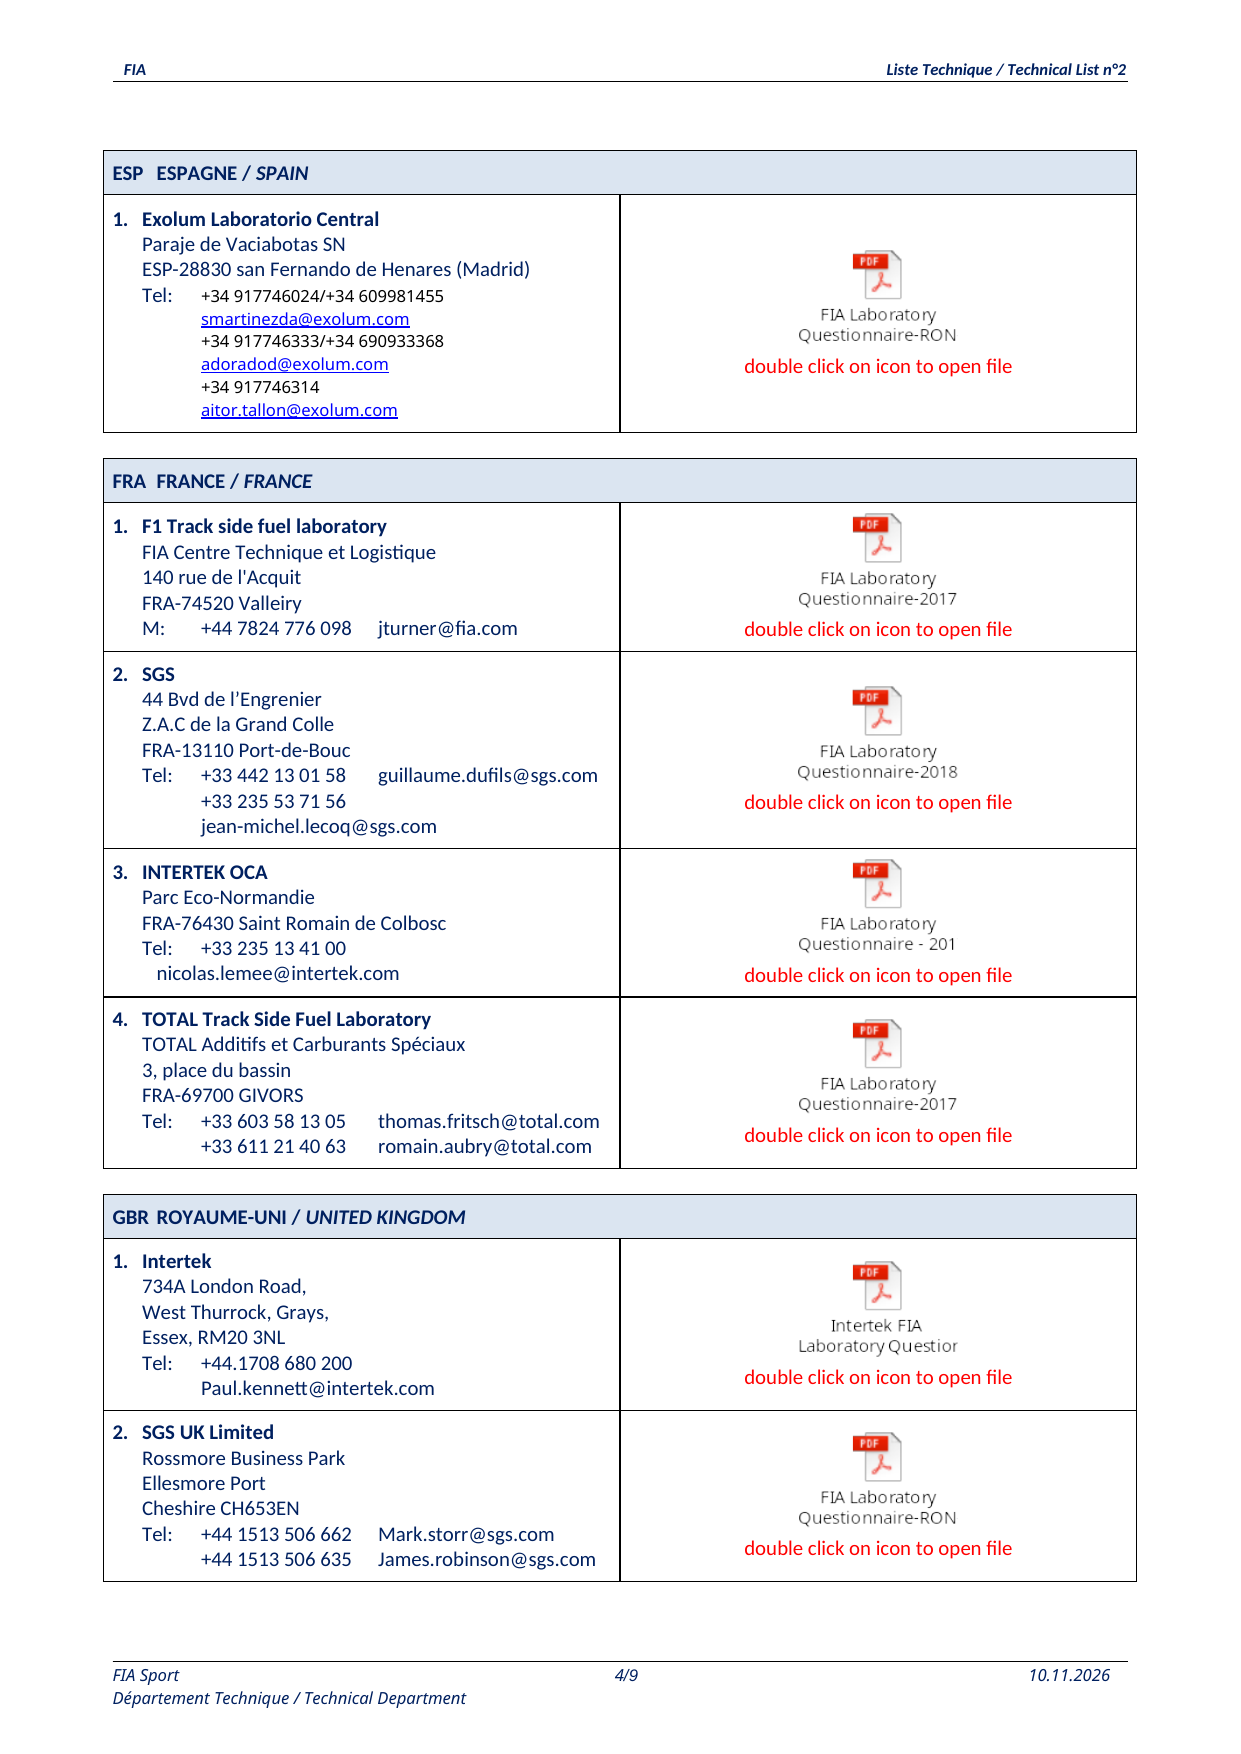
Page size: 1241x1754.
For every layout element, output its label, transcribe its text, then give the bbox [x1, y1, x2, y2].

table_cell 2. SGS UK Limited Rossmore Business Park Ellesmore Port Cheshire CH653EN Tel: +44 1513 506 662 Mark.storr@sgs.com +44 1513 506 635 James.robinson@sgs.com [104, 1411, 619, 1581]
table_header GBR Royaume-Uni / United Kingdom [104, 1195, 1136, 1238]
table_cell 2. SGS 44 Bvd de l’Engrenier Z.A.C de la Grand Colle FRA-13110 Port-de-Bouc Tel: +33 442 13 01 58 guillaume.dufils@sgs.com +33 235 53 71 56 jean-michel.lecoq@sgs.com [104, 652, 619, 848]
table_cell 3. INTERTEK OCA Parc Eco-Normandie FRA-76430 Saint Romain de Colbosc Tel: +33 235 13 41 00 nicolas.lemee@intertek.com [104, 849, 619, 996]
table_cell double click on icon to open file [621, 1239, 1136, 1409]
table_header FRA France / France [104, 459, 1136, 502]
table_cell double click on icon to open file [621, 1411, 1136, 1581]
table_cell double click on icon to open file [621, 849, 1136, 996]
table_cell double click on icon to open file [621, 503, 1136, 651]
table_cell 4. TOTAL Track Side Fuel Laboratory TOTAL Additifs et Carburants Spéciaux 3, place du bassin FRA-69700 GIVORS Tel: +33 603 58 13 05 thomas.fritsch@total.com +33 611 21 40 63 romain.aubry@total.com [104, 998, 619, 1168]
table_cell 1. F1 Track side fuel laboratory FIA Centre Technique et Logistique 140 rue de l'Acquit FRA-74520 Valleiry M: +44 7824 776 098 jturner@fia.com [104, 503, 619, 651]
table_cell 1. Intertek 734A London Road, West Thurrock, Grays, Essex, RM20 3NL Tel: +44.1708 680 200 Paul.kennett@intertek.com [104, 1239, 619, 1409]
table_header ESP ESPAGNE / SPAIN [104, 151, 1136, 194]
table_cell double click on icon to open file [621, 998, 1136, 1168]
table_cell double click on icon to open file [621, 195, 1136, 432]
table_cell 1. Exolum Laboratorio Central Paraje de Vaciabotas SN ESP-28830 san Fernando de Henares (Madrid) Tel: +34 917746024/+34 609981455 smartinezda@exolum.com +34 917746333/+34 690933368 adoradod@exolum.com +34 917746314 aitor.tallon@exolum.com [104, 195, 619, 432]
table_cell double click on icon to open file [621, 652, 1136, 848]
